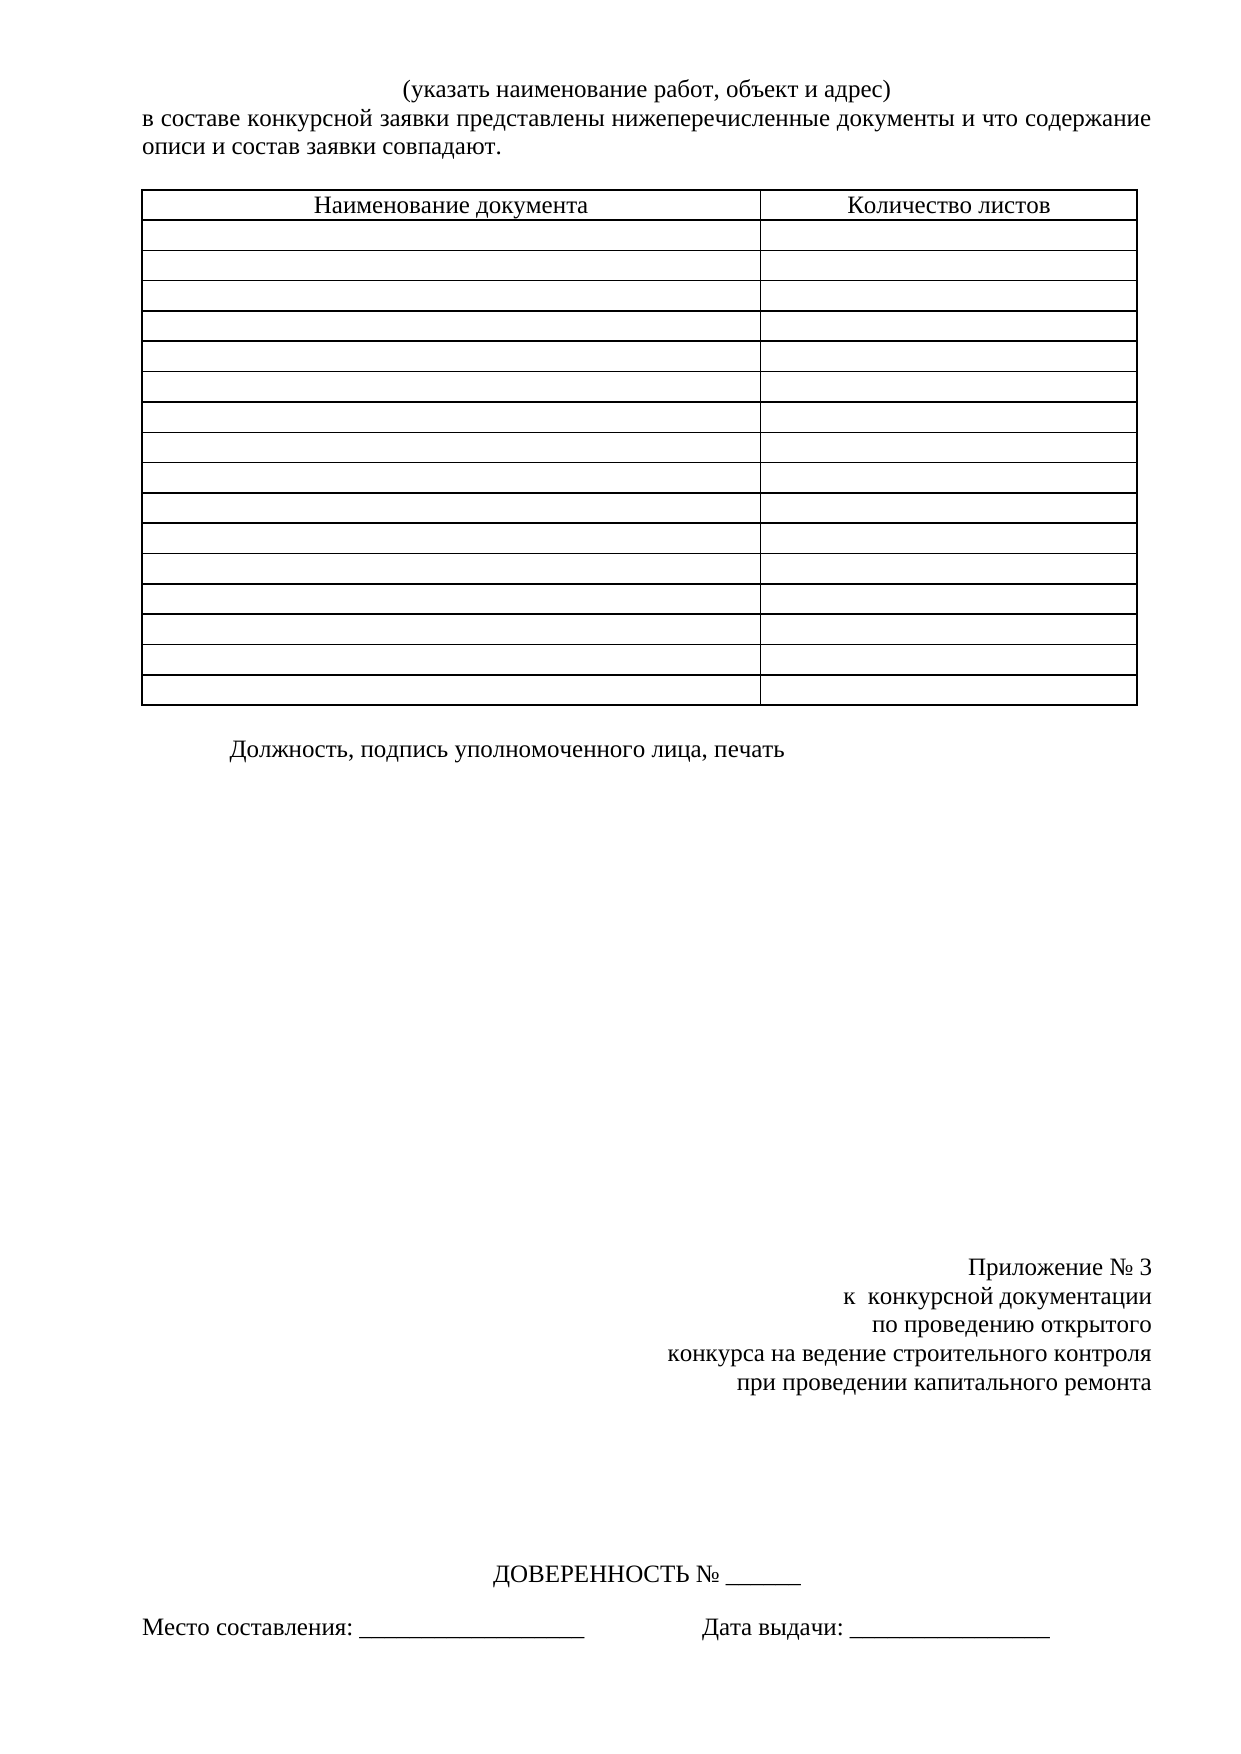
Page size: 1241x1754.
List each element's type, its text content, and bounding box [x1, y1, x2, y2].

table_cell [143, 342, 760, 371]
text в составе конкурсной заявки представлены нижеперечисленные документы и что содержание описи и состав заявки совпадают. [142, 103, 1152, 160]
table_header Наименование документа [143, 191, 760, 219]
table_cell [761, 463, 1136, 492]
table_cell [143, 281, 760, 310]
table_cell [761, 342, 1136, 371]
table_cell [761, 615, 1136, 643]
table_cell [761, 312, 1136, 340]
table_cell [143, 251, 760, 280]
table_cell [143, 433, 760, 462]
table_cell [143, 221, 760, 249]
table_cell [761, 221, 1136, 249]
table_cell [761, 403, 1136, 431]
table_cell [143, 403, 760, 431]
table_cell [143, 676, 760, 704]
text Должность, подпись уполномоченного лица, печать [142, 734, 1152, 763]
table_cell [143, 585, 760, 613]
text ДОВЕРЕННОСТЬ № ______ [142, 1559, 1152, 1588]
text (указать наименование работ, объект и адрес) [142, 74, 1152, 103]
table_cell [143, 312, 760, 340]
table_cell [761, 251, 1136, 280]
table_cell [143, 463, 760, 492]
text по проведению открытого [142, 1309, 1152, 1338]
table_cell [143, 554, 760, 583]
table_cell [761, 372, 1136, 401]
table_cell [143, 524, 760, 553]
table_cell [761, 585, 1136, 613]
table_cell [761, 281, 1136, 310]
table_cell [143, 494, 760, 522]
text к конкурсной документации [142, 1281, 1152, 1309]
table_cell [143, 372, 760, 401]
table_cell [761, 524, 1136, 553]
table_header Количество листов [761, 191, 1136, 219]
table_cell [761, 676, 1136, 704]
table_cell [143, 615, 760, 643]
text Приложение № 3 [142, 1252, 1152, 1281]
table_cell [761, 645, 1136, 674]
table_cell [761, 554, 1136, 583]
text при проведении капитального ремонта [142, 1367, 1152, 1396]
table_cell [761, 494, 1136, 522]
text Место составления: __________________ Дата выдачи: ________________ [142, 1612, 1152, 1640]
table_cell [143, 645, 760, 674]
text конкурса на ведение строительного контроля [142, 1338, 1152, 1367]
table_cell [761, 433, 1136, 462]
